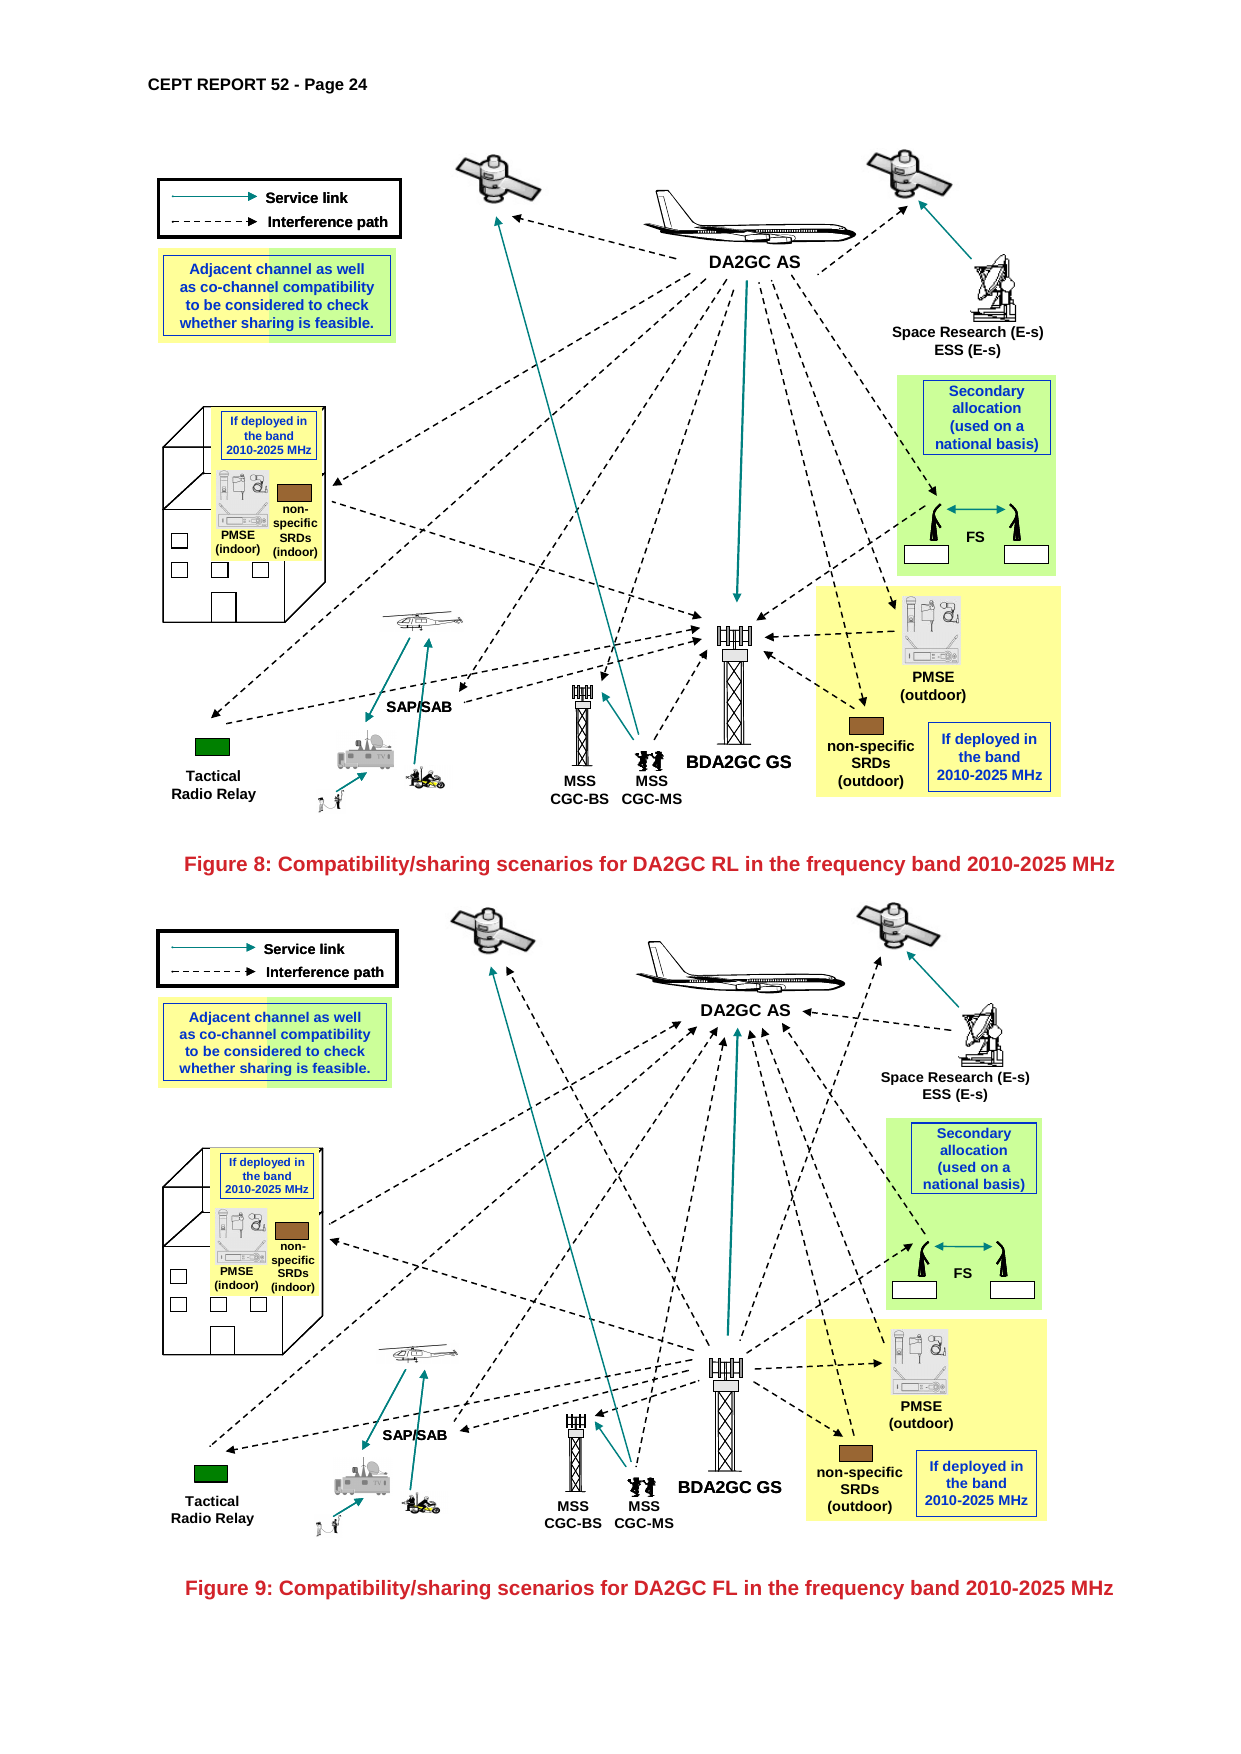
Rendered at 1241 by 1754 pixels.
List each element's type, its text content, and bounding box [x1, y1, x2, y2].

text Figure 8: Compatibility/sharing scenarios for DA2GC RL in the frequency band 2010-2025 MHz [148, 852, 1152, 876]
text Figure 9: Compatibility/sharing scenarios for DA2GC FL in the frequency band 2010-2025 MHz [148, 1576, 1152, 1599]
